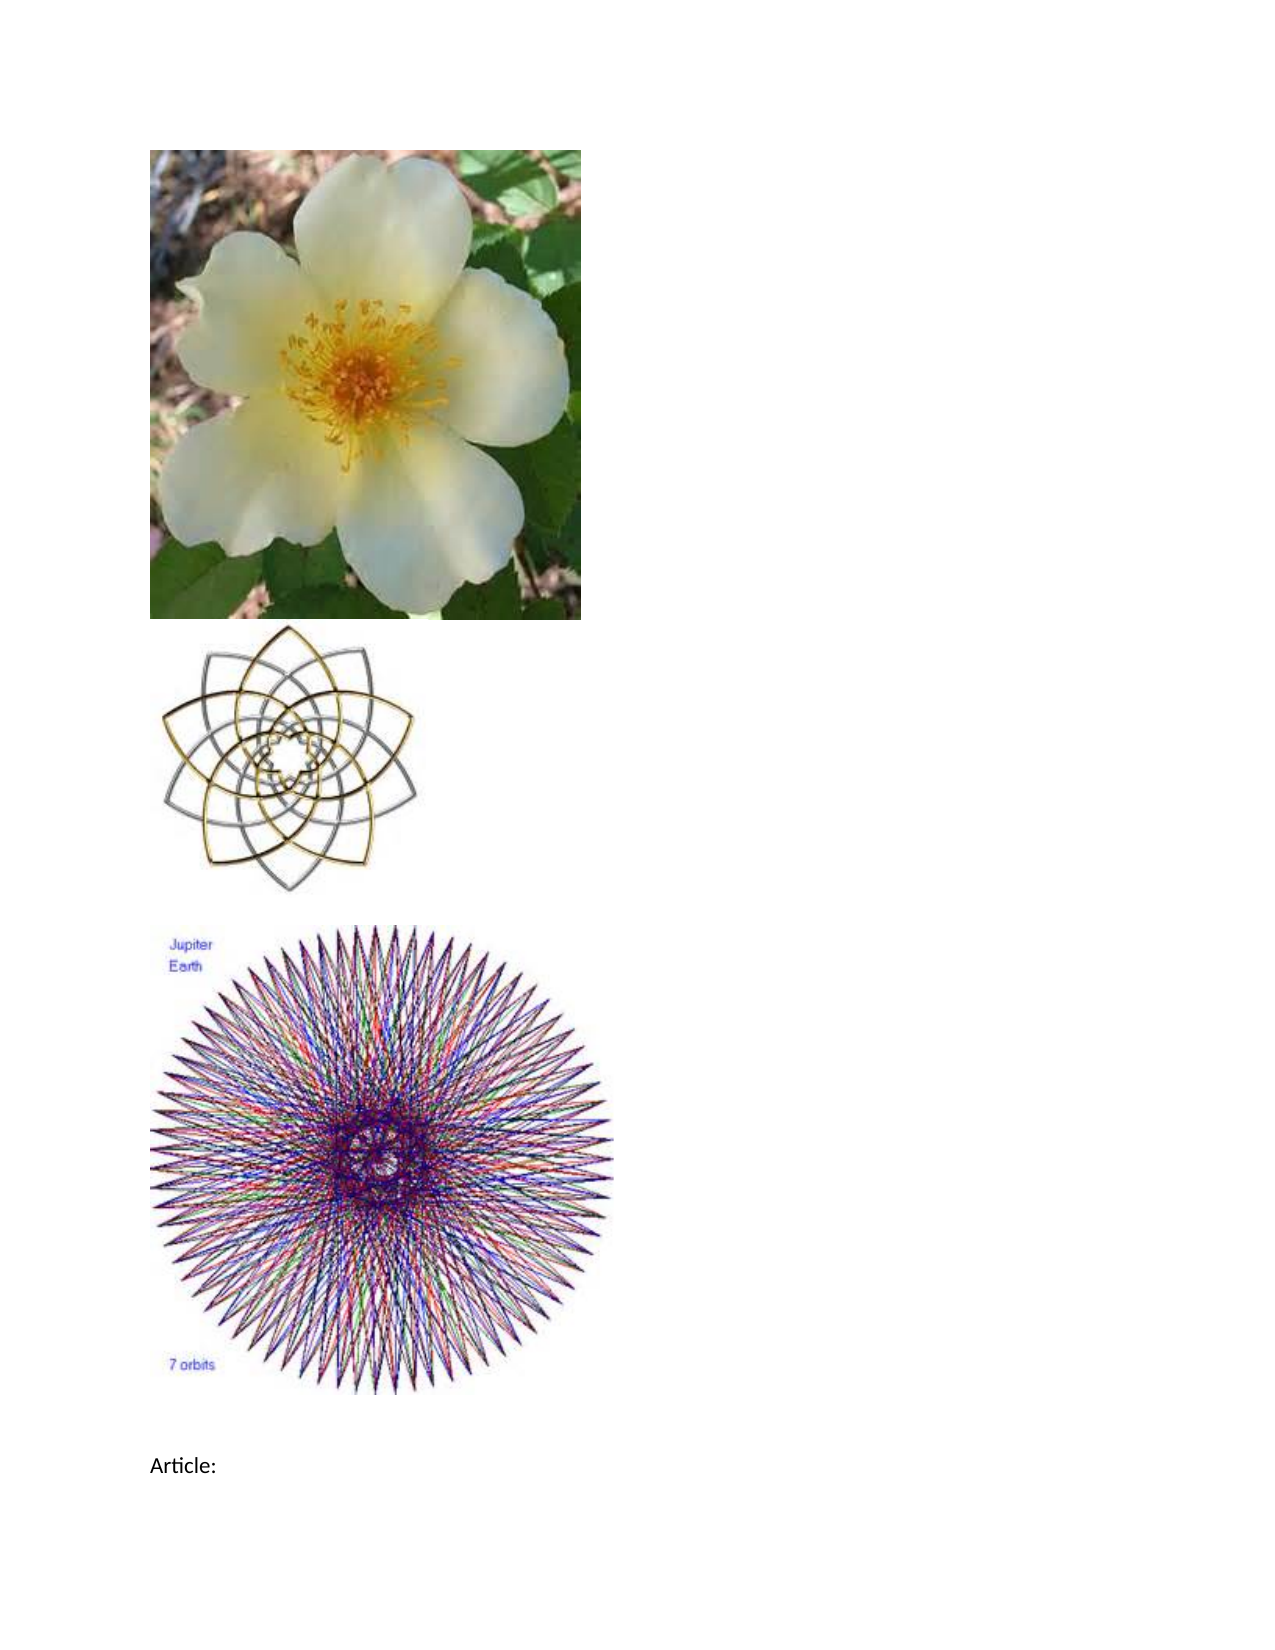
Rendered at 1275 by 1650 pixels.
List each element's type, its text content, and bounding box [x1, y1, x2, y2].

text Article: [150, 1451, 1125, 1479]
picture [150, 150, 581, 898]
picture [150, 925, 614, 1395]
